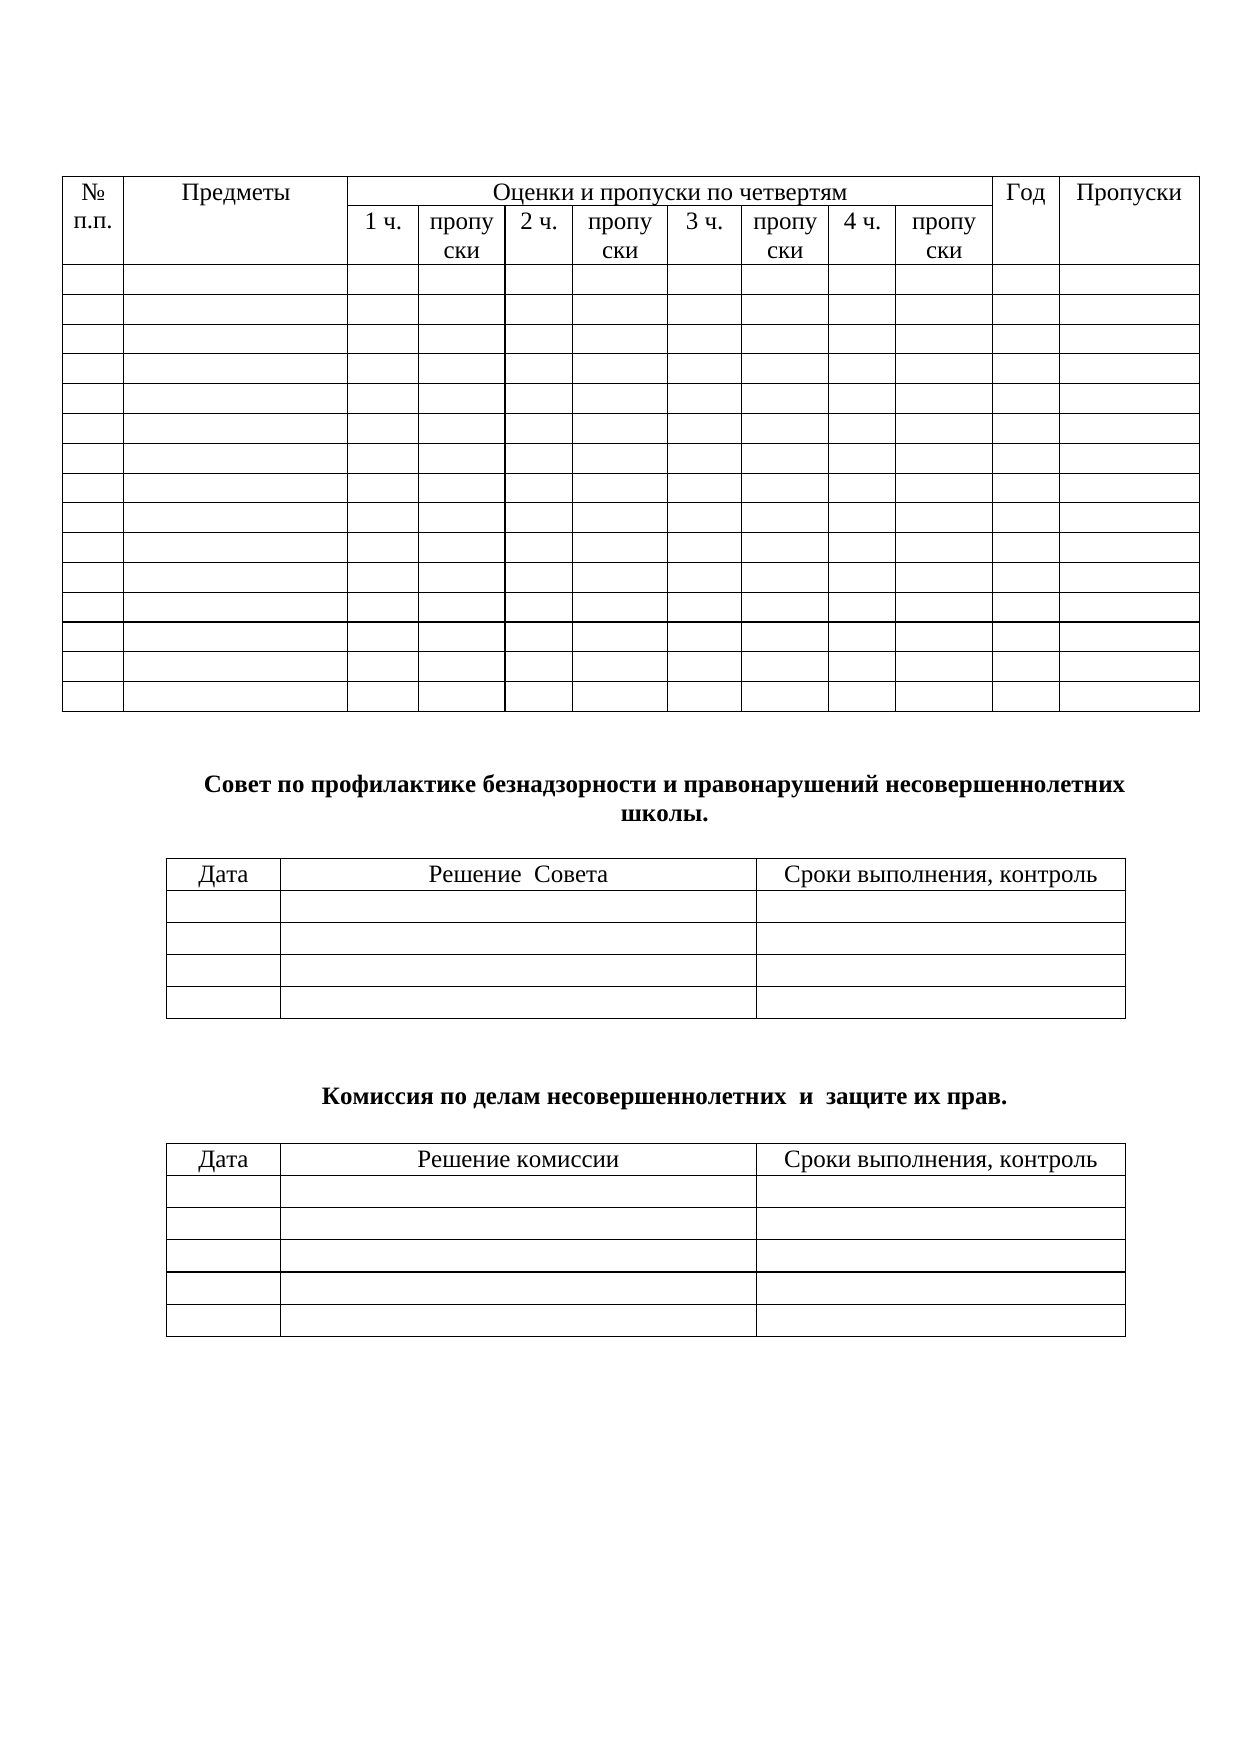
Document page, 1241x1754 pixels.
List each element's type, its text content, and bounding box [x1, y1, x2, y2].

table_header Решение Совета [281, 859, 756, 890]
table_cell [993, 682, 1059, 711]
table_cell [993, 444, 1059, 472]
table_cell [573, 295, 667, 323]
table_cell [742, 384, 828, 413]
table_cell [668, 384, 741, 413]
table_cell [573, 563, 667, 592]
table_cell [829, 354, 895, 383]
table_header Пропуски [1060, 177, 1199, 264]
table_cell [63, 563, 123, 592]
table_cell [993, 533, 1059, 562]
table_cell [506, 265, 572, 294]
table_cell [896, 623, 992, 651]
table_cell [124, 652, 347, 681]
table_cell [348, 623, 418, 651]
table_cell [829, 593, 895, 621]
table_cell [1060, 623, 1199, 651]
table_cell [668, 533, 741, 562]
table_cell [1060, 593, 1199, 621]
table_cell пропуски [742, 206, 828, 264]
table_cell [506, 652, 572, 681]
table_cell [348, 563, 418, 592]
table_cell [896, 295, 992, 323]
table_cell [167, 923, 280, 954]
table_cell [419, 533, 504, 562]
table_cell [829, 384, 895, 413]
table_cell [757, 891, 1125, 922]
table_cell [573, 682, 667, 711]
table_cell пропуски [896, 206, 992, 264]
table_cell [63, 533, 123, 562]
table_cell [419, 503, 504, 532]
table_cell [124, 503, 347, 532]
table_cell [124, 533, 347, 562]
table_cell [419, 295, 504, 323]
table_cell [281, 1208, 756, 1239]
table_cell [419, 623, 504, 651]
table_cell [573, 474, 667, 502]
table_cell [1060, 533, 1199, 562]
table_cell [896, 444, 992, 472]
table_cell [829, 325, 895, 353]
table_cell [993, 265, 1059, 294]
table_cell [742, 503, 828, 532]
table_cell [419, 384, 504, 413]
table_cell [993, 593, 1059, 621]
table_cell [896, 593, 992, 621]
table_cell [124, 325, 347, 353]
table_cell [993, 503, 1059, 532]
table_cell [829, 414, 895, 443]
table_cell [668, 503, 741, 532]
table_cell [829, 682, 895, 711]
table_cell [573, 593, 667, 621]
table_cell [348, 384, 418, 413]
table_cell [829, 265, 895, 294]
table_cell [993, 652, 1059, 681]
table_cell [896, 533, 992, 562]
table_cell [993, 325, 1059, 353]
table_cell [896, 325, 992, 353]
table_cell [896, 682, 992, 711]
table_cell 3 ч. [668, 206, 741, 264]
table_cell [348, 533, 418, 562]
table_cell [668, 325, 741, 353]
table_cell [757, 1240, 1125, 1271]
table_cell [742, 414, 828, 443]
table_cell [829, 652, 895, 681]
table_cell [419, 354, 504, 383]
table_header Год [993, 177, 1059, 264]
table_cell [63, 384, 123, 413]
table_cell пропуски [573, 206, 667, 264]
table_cell [124, 474, 347, 502]
table_cell [668, 444, 741, 472]
table_cell [506, 295, 572, 323]
table_cell [829, 503, 895, 532]
table_cell [668, 474, 741, 502]
table_cell [668, 623, 741, 651]
table_cell [757, 1176, 1125, 1207]
table_cell [1060, 265, 1199, 294]
table_cell [506, 563, 572, 592]
table_cell [573, 533, 667, 562]
table_cell [1060, 354, 1199, 383]
table_cell [573, 503, 667, 532]
table_cell [506, 325, 572, 353]
table_cell [668, 593, 741, 621]
table_header Решение комиссии [281, 1144, 756, 1175]
table_cell [573, 414, 667, 443]
table_cell [506, 503, 572, 532]
table_cell [742, 623, 828, 651]
table_cell [993, 474, 1059, 502]
table_cell [1060, 652, 1199, 681]
table_cell [896, 265, 992, 294]
table_cell [757, 1273, 1125, 1303]
table_cell пропуски [419, 206, 504, 264]
table_cell [757, 987, 1125, 1018]
table_cell [419, 593, 504, 621]
table_cell [419, 474, 504, 502]
table_cell [573, 325, 667, 353]
table_cell [742, 265, 828, 294]
table_cell [1060, 444, 1199, 472]
table_cell [63, 593, 123, 621]
table_cell [668, 563, 741, 592]
table_cell [124, 593, 347, 621]
table_cell [757, 955, 1125, 986]
table_cell [573, 384, 667, 413]
table_cell [829, 533, 895, 562]
table_cell [124, 563, 347, 592]
table_cell [419, 444, 504, 472]
table_cell [742, 354, 828, 383]
table_cell [573, 354, 667, 383]
table_cell [124, 295, 347, 323]
table_cell [63, 652, 123, 681]
table_cell [573, 444, 667, 472]
table_cell [742, 295, 828, 323]
table_cell [63, 623, 123, 651]
text Совет по профилактике безнадзорности и правонарушений несовершеннолетних школы. [177, 769, 1152, 827]
table_cell [167, 891, 280, 922]
table_cell [124, 414, 347, 443]
table_cell [348, 354, 418, 383]
table_cell [896, 563, 992, 592]
table_cell [757, 1208, 1125, 1239]
table_cell [668, 414, 741, 443]
table_cell [124, 444, 347, 472]
table_cell [167, 987, 280, 1018]
table_cell [506, 474, 572, 502]
table_cell [419, 682, 504, 711]
table_cell [281, 923, 756, 954]
table_cell [829, 474, 895, 502]
table_cell [668, 265, 741, 294]
table_cell [281, 1273, 756, 1303]
table_cell [506, 593, 572, 621]
table_cell [506, 354, 572, 383]
table_cell [281, 1305, 756, 1336]
table_cell [124, 682, 347, 711]
table_cell [573, 623, 667, 651]
table_cell [896, 354, 992, 383]
table_cell [742, 444, 828, 472]
table_cell [348, 295, 418, 323]
table_cell [1060, 384, 1199, 413]
table_cell [829, 563, 895, 592]
table_cell [63, 682, 123, 711]
table_cell [742, 563, 828, 592]
table_cell [506, 682, 572, 711]
table_cell [896, 652, 992, 681]
table_cell [63, 325, 123, 353]
table_header № п.п. [63, 177, 123, 264]
table_cell [63, 295, 123, 323]
table_cell [167, 1273, 280, 1303]
table_cell [993, 414, 1059, 443]
table_header Дата [167, 1144, 280, 1175]
table_cell [281, 1176, 756, 1207]
table_cell [167, 1305, 280, 1336]
table_cell [668, 354, 741, 383]
table_cell [1060, 295, 1199, 323]
table_cell [896, 384, 992, 413]
table_cell [124, 384, 347, 413]
table_header Сроки выполнения, контроль [757, 859, 1125, 890]
table_cell [281, 891, 756, 922]
table_cell [1060, 682, 1199, 711]
table_cell [63, 354, 123, 383]
table_cell [829, 623, 895, 651]
table_cell [1060, 325, 1199, 353]
table_cell [124, 623, 347, 651]
table_cell [63, 503, 123, 532]
table_cell [506, 444, 572, 472]
table_cell [573, 265, 667, 294]
table_cell [63, 265, 123, 294]
table_cell 1 ч. [348, 206, 418, 264]
table_cell [993, 354, 1059, 383]
table_cell [573, 652, 667, 681]
table_cell [896, 474, 992, 502]
table_cell [281, 987, 756, 1018]
table_cell [668, 682, 741, 711]
table_cell [348, 652, 418, 681]
table_cell [742, 593, 828, 621]
table_cell [63, 444, 123, 472]
table_cell [281, 955, 756, 986]
table_header Дата [167, 859, 280, 890]
table_cell [993, 623, 1059, 651]
table_cell [506, 623, 572, 651]
table_cell [348, 593, 418, 621]
table_cell [167, 1240, 280, 1271]
table_cell [124, 265, 347, 294]
table_cell [506, 414, 572, 443]
table_cell [419, 414, 504, 443]
table_cell [124, 354, 347, 383]
table_cell [1060, 414, 1199, 443]
table_cell [757, 923, 1125, 954]
table_cell [896, 503, 992, 532]
table_cell 2 ч. [506, 206, 572, 264]
table_cell 4 ч. [829, 206, 895, 264]
table_cell [348, 474, 418, 502]
table_cell [993, 384, 1059, 413]
table_cell [742, 652, 828, 681]
table_cell [348, 444, 418, 472]
table_cell [348, 325, 418, 353]
table_cell [1060, 503, 1199, 532]
table_cell [742, 474, 828, 502]
table_cell [668, 652, 741, 681]
table_cell [1060, 474, 1199, 502]
table_cell [742, 682, 828, 711]
table_cell [348, 414, 418, 443]
table_cell [993, 295, 1059, 323]
table_cell [167, 955, 280, 986]
table_cell [506, 384, 572, 413]
text Комиссия по делам несовершеннолетних и защите их прав. [177, 1081, 1152, 1110]
table_cell [348, 682, 418, 711]
table_header Сроки выполнения, контроль [757, 1144, 1125, 1175]
table_cell [742, 325, 828, 353]
table_cell [1060, 563, 1199, 592]
table_cell [281, 1240, 756, 1271]
table_cell [419, 325, 504, 353]
table_cell [348, 503, 418, 532]
table_cell [993, 563, 1059, 592]
table_cell [829, 295, 895, 323]
table_cell [668, 295, 741, 323]
table_cell [167, 1176, 280, 1207]
table_cell [829, 444, 895, 472]
table_cell [419, 563, 504, 592]
table_cell [419, 265, 504, 294]
table_cell [757, 1305, 1125, 1336]
table_cell [742, 533, 828, 562]
table_cell [506, 533, 572, 562]
table_cell [896, 414, 992, 443]
table_header Оценки и пропуски по четвертям [348, 177, 992, 205]
table_cell [63, 474, 123, 502]
table_cell [348, 265, 418, 294]
table_header Предметы [124, 177, 347, 264]
table_cell [63, 414, 123, 443]
table_cell [419, 652, 504, 681]
table_cell [167, 1208, 280, 1239]
